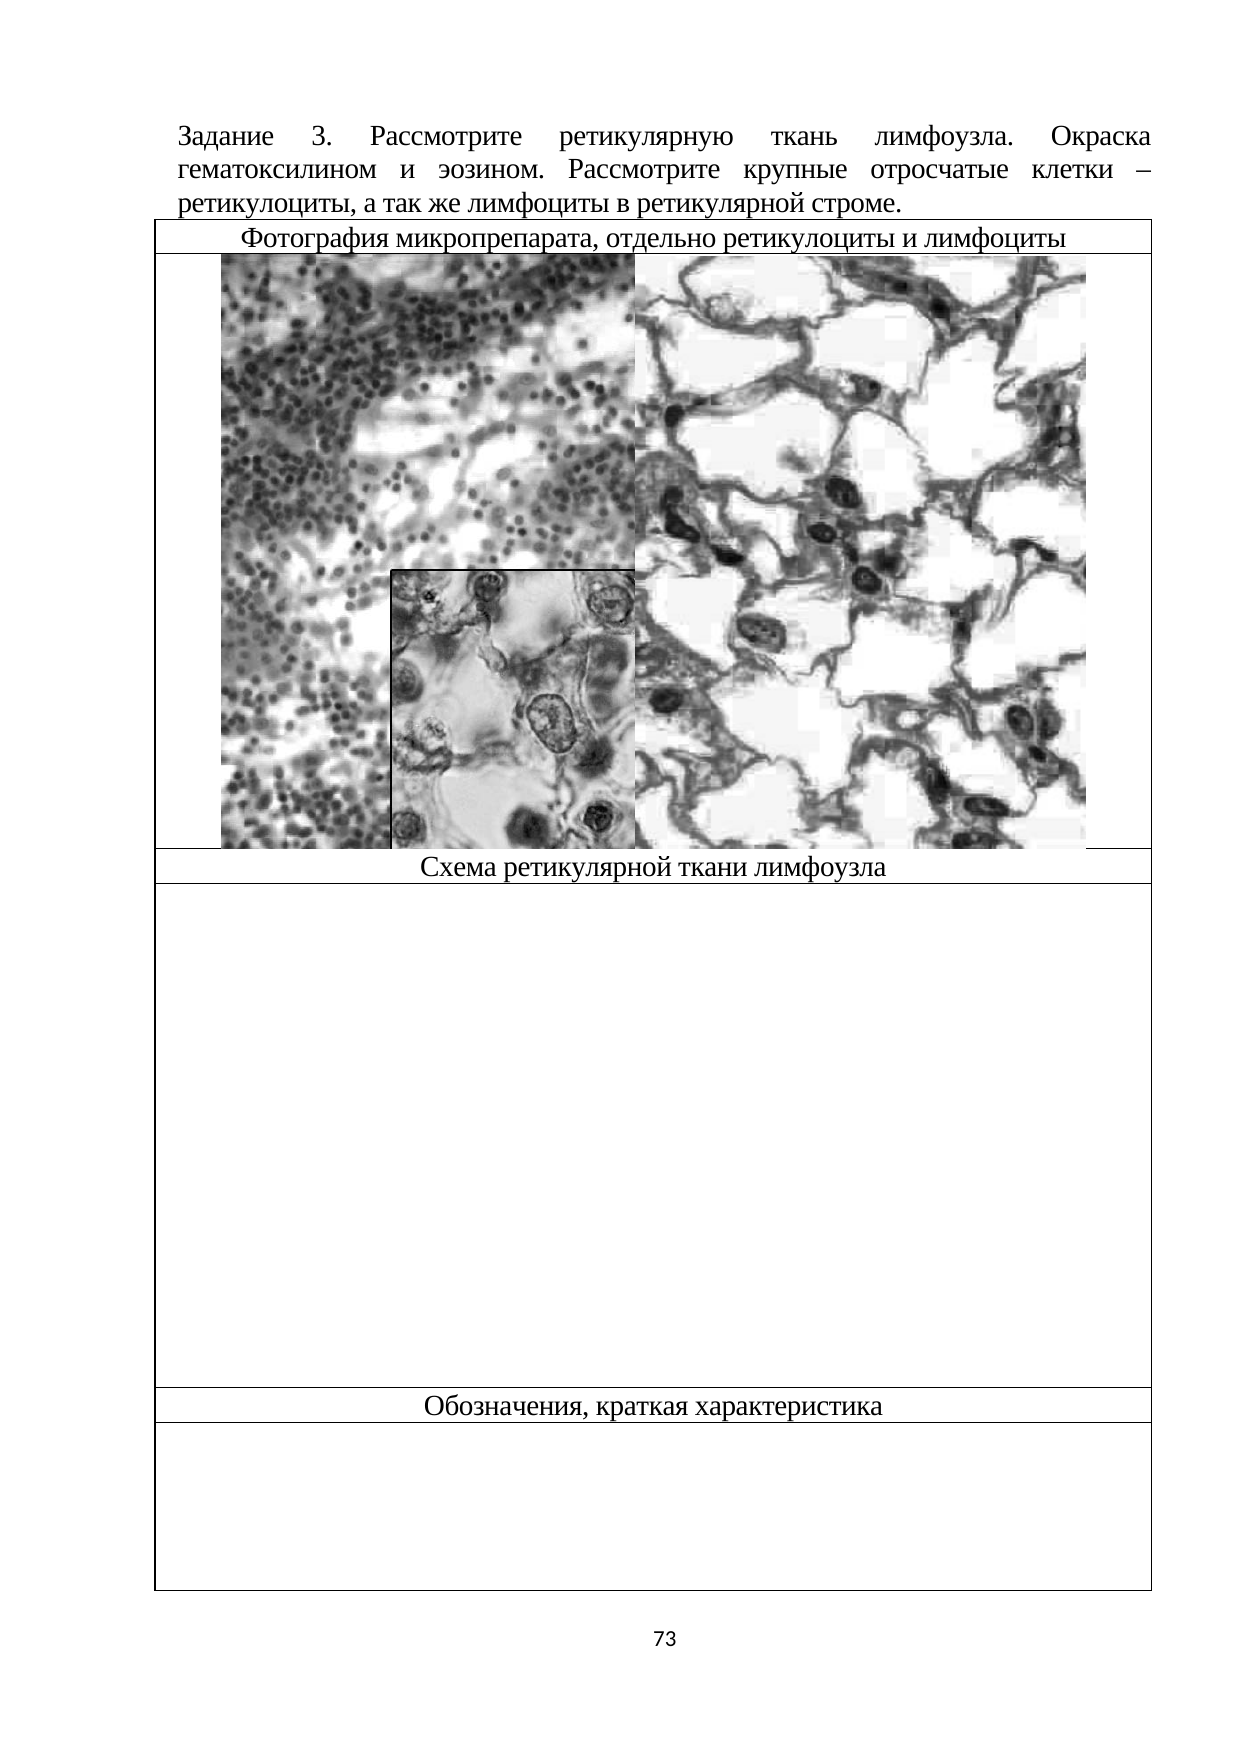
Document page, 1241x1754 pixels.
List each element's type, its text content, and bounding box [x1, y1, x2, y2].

table_cell Обозначения, краткая характеристика [156, 1388, 1151, 1422]
table_cell Схема ретикулярной ткани лимфоузла [156, 849, 1151, 883]
text Задание 3. Рассмотрите ретикулярную ткань лимфоузла. Окраска гематоксилином и эозином. Рассмотрите крупные отросчатые клетки – ретикулоциты, а так же лимфоциты в ретикулярной строме. [177, 118, 1152, 219]
table_cell [156, 1423, 1151, 1590]
table_cell [156, 884, 1151, 1387]
table_cell [156, 254, 221, 848]
table_header Фотография микропрепарата, отдельно ретикулоциты и лимфоциты [156, 220, 1151, 253]
table_cell [635, 254, 1151, 848]
picture [221, 254, 1086, 849]
